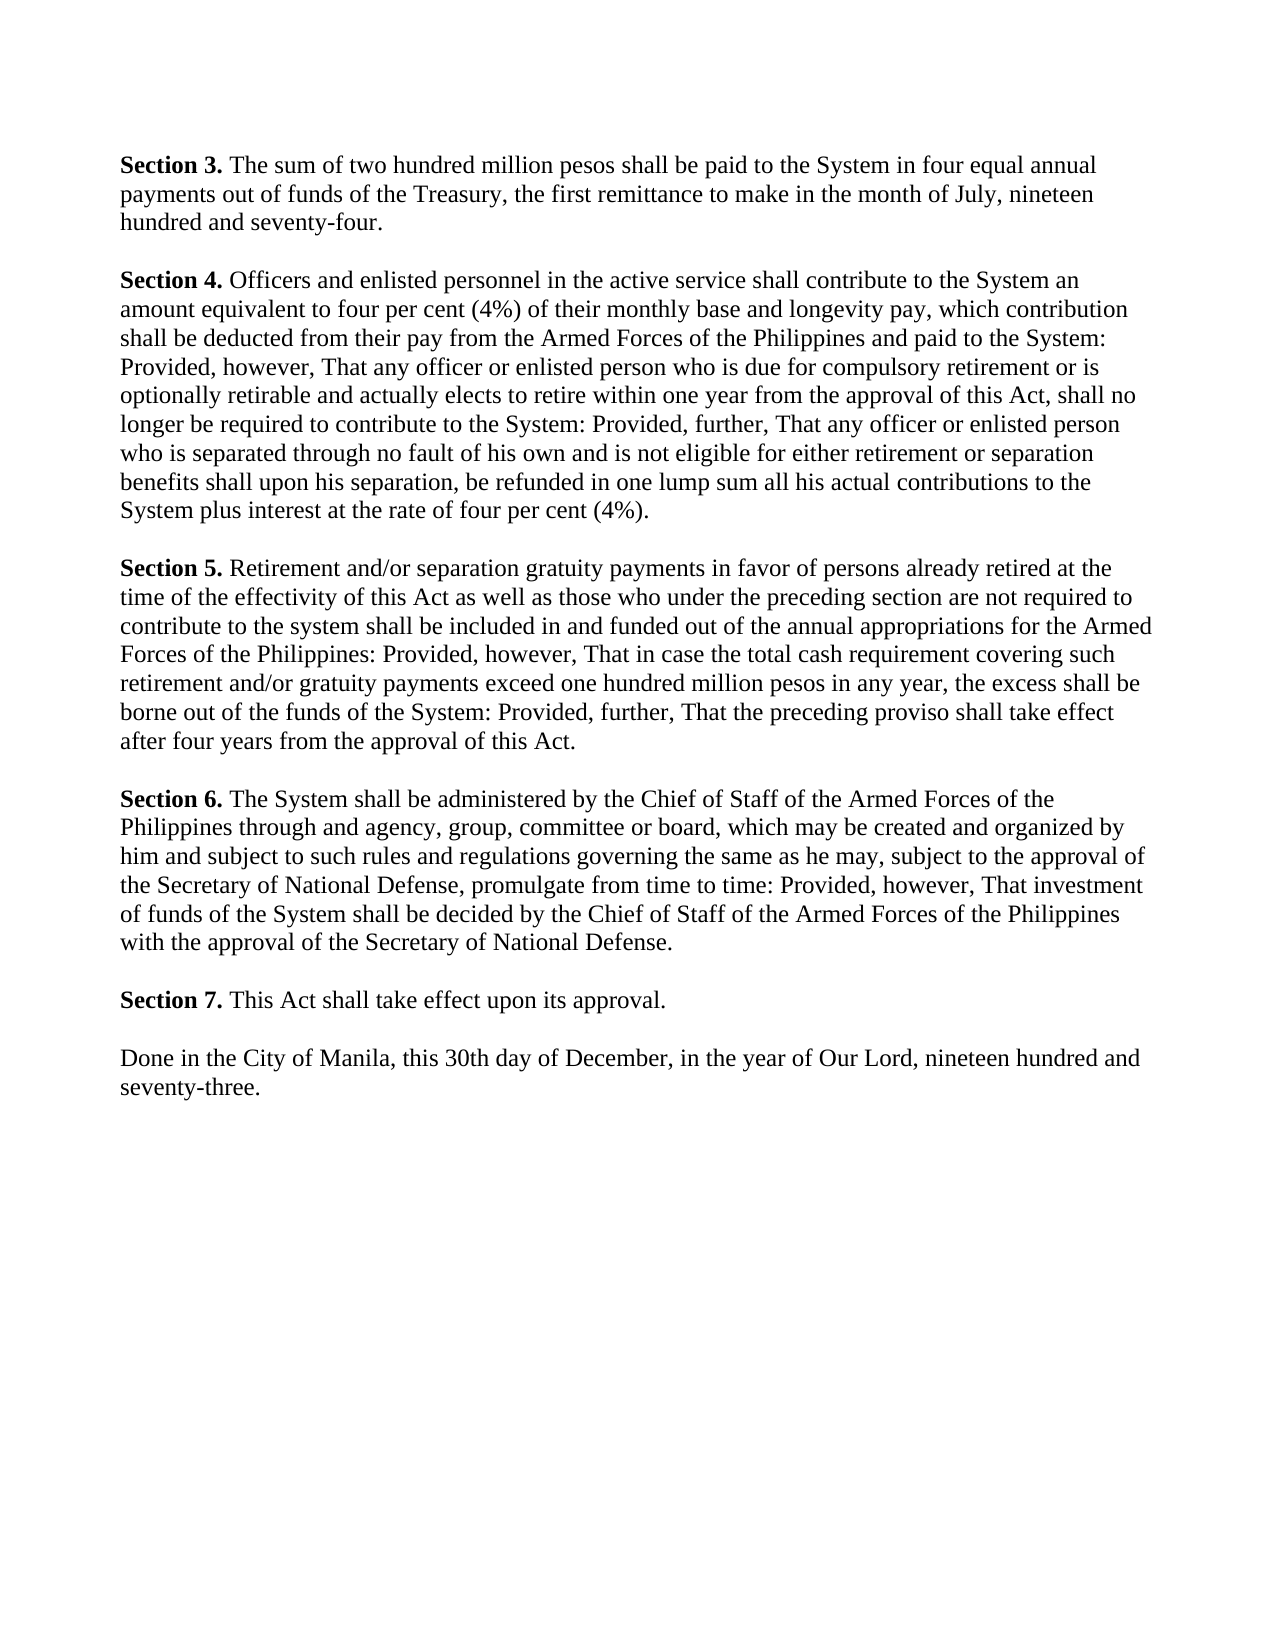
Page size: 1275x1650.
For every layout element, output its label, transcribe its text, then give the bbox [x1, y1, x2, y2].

text Section 7. This Act shall take effect upon its approval. [120, 985, 1155, 1014]
text Section 6. The System shall be administered by the Chief of Staff of the Armed Forces of the Philippines through and agency, group, committee or board, which may be created and organized by him and subject to such rules and regulations governing the same as he may, subject to the approval of the Secretary of National Defense, promulgate from time to time: Provided, however, That investment of funds of the System shall be decided by the Chief of Staff of the Armed Forces of the Philippines with the approval of the Secretary of National Defense. [120, 784, 1155, 956]
text Section 3. The sum of two hundred million pesos shall be paid to the System in four equal annual payments out of funds of the Treasury, the first remittance to make in the month of July, nineteen hundred and seventy-four. [120, 150, 1155, 236]
text Done in the City of Manila, this 30th day of December, in the year of Our Lord, nineteen hundred and seventy-three. [120, 1043, 1155, 1101]
text Section 5. Retirement and/or separation gratuity payments in favor of persons already retired at the time of the effectivity of this Act as well as those who under the preceding section are not required to contribute to the system shall be included in and funded out of the annual appropriations for the Armed Forces of the Philippines: Provided, however, That in case the total cash requirement covering such retirement and/or gratuity payments exceed one hundred million pesos in any year, the excess shall be borne out of the funds of the System: Provided, further, That the preceding proviso shall take effect after four years from the approval of this Act. [120, 553, 1155, 754]
text Section 4. Officers and enlisted personnel in the active service shall contribute to the System an amount equivalent to four per cent (4%) of their monthly base and longevity pay, which contribution shall be deducted from their pay from the Armed Forces of the Philippines and paid to the System: Provided, however, That any officer or enlisted person who is due for compulsory retirement or is optionally retirable and actually elects to retire within one year from the approval of this Act, shall no longer be required to contribute to the System: Provided, further, That any officer or enlisted person who is separated through no fault of his own and is not eligible for either retirement or separation benefits shall upon his separation, be refunded in one lump sum all his actual contributions to the System plus interest at the rate of four per cent (4%). [120, 265, 1155, 524]
